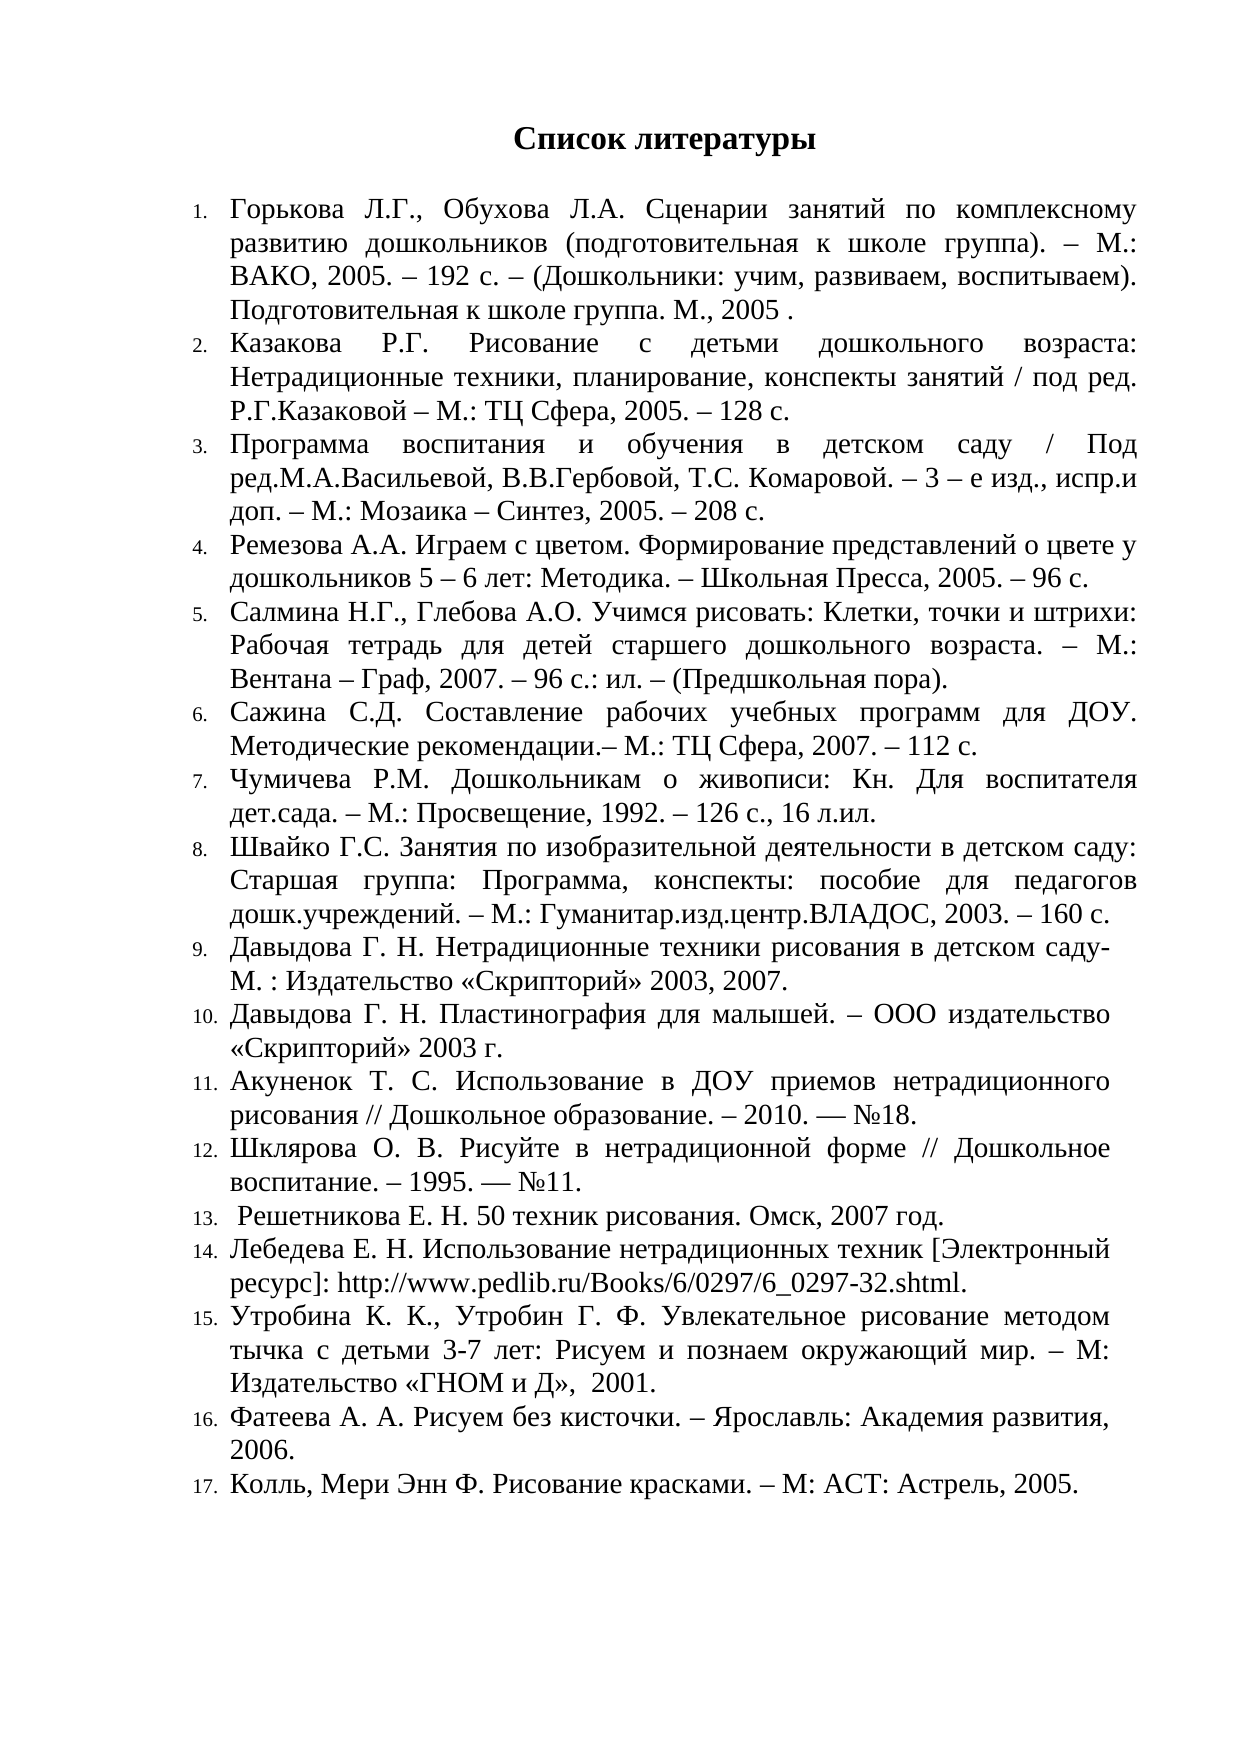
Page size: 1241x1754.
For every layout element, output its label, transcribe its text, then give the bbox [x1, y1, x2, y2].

list Ремезова А.А. Играем с цветом. Формирование представлений о цвете у дошкольников 5 – 6 лет: Методика. – Школьная Пресса, 2005. – 96 с. [192, 527, 1138, 594]
list Давыдова Г. Н. Нетрадиционные техники рисования в детском саду- М. : Издательство «Скрипторий» 2003, 2007. [192, 929, 1111, 996]
list Колль, Мери Энн Ф. Рисование красками. – М: АСТ: Астрель, 2005. [192, 1466, 1111, 1499]
list Сажина С.Д. Составление рабочих учебных программ для ДОУ. Методические рекомендации.– М.: ТЦ Сфера, 2007. – 112 с. [192, 694, 1138, 762]
list Программа воспитания и обучения в детском саду / Под ред.М.А.Васильевой, В.В.Гербовой, Т.С. Комаровой. – 3 – е изд., испр.и доп. – М.: Мозаика – Синтез, 2005. – 208 с. [192, 426, 1138, 527]
list Акуненок Т. С. Использование в ДОУ приемов нетрадиционного рисования // Дошкольное образование. – 2010. — №18. [192, 1063, 1111, 1131]
list Швайко Г.С. Занятия по изобразительной деятельности в детском саду: Старшая группа: Программа, конспекты: пособие для педагогов дошк.учреждений. – М.: Гуманитар.изд.центр.ВЛАДОС, 2003. – 160 с. [192, 829, 1138, 929]
list Фатеева А. А. Рисуем без кисточки. – Ярославль: Академия развития, 2006. [192, 1399, 1111, 1466]
list Чумичева Р.М. Дошкольникам о живописи: Кн. Для воспитателя дет.сада. – М.: Просвещение, 1992. – 126 с., 16 л.ил. [192, 762, 1138, 829]
text Список литературы [177, 118, 1152, 156]
list Давыдова Г. Н. Пластинография для малышей. – ООО издательство «Скрипторий» 2003 г. [192, 996, 1111, 1063]
list Горькова Л.Г., Обухова Л.А. Сценарии занятий по комплексному развитию дошкольников (подготовительная к школе группа). – М.: ВАКО, 2005. – 192 с. – (Дошкольники: учим, развиваем, воспитываем). Подготовительная к школе группа. М., 2005 . [192, 191, 1138, 326]
list Шклярова О. В. Рисуйте в нетрадиционной форме // Дошкольное воспитание. – 1995. — №11. [192, 1131, 1111, 1198]
list Утробина К. К., Утробин Г. Ф. Увлекательное рисование методом тычка с детьми 3-7 лет: Рисуем и познаем окружающий мир. – М: Издательство «ГНОМ и Д», 2001. [192, 1298, 1111, 1399]
list Казакова Р.Г. Рисование с детьми дошкольного возраста: Нетрадиционные техники, планирование, конспекты занятий / под ред. Р.Г.Казаковой – М.: ТЦ Сфера, 2005. – 128 с. [192, 326, 1138, 426]
list Лебедева Е. Н. Использование нетрадиционных техник [Электронный ресурс]: http://www.pedlib.ru/Books/6/0297/6_0297-32.shtml. [192, 1231, 1111, 1298]
list Салмина Н.Г., Глебова А.О. Учимся рисовать: Клетки, точки и штрихи: Рабочая тетрадь для детей старшего дошкольного возраста. – М.: Вентана – Граф, 2007. – 96 с.: ил. – (Предшкольная пора). [192, 594, 1138, 694]
list Решетникова Е. Н. 50 техник рисования. Омск, 2007 год. [192, 1198, 1111, 1231]
